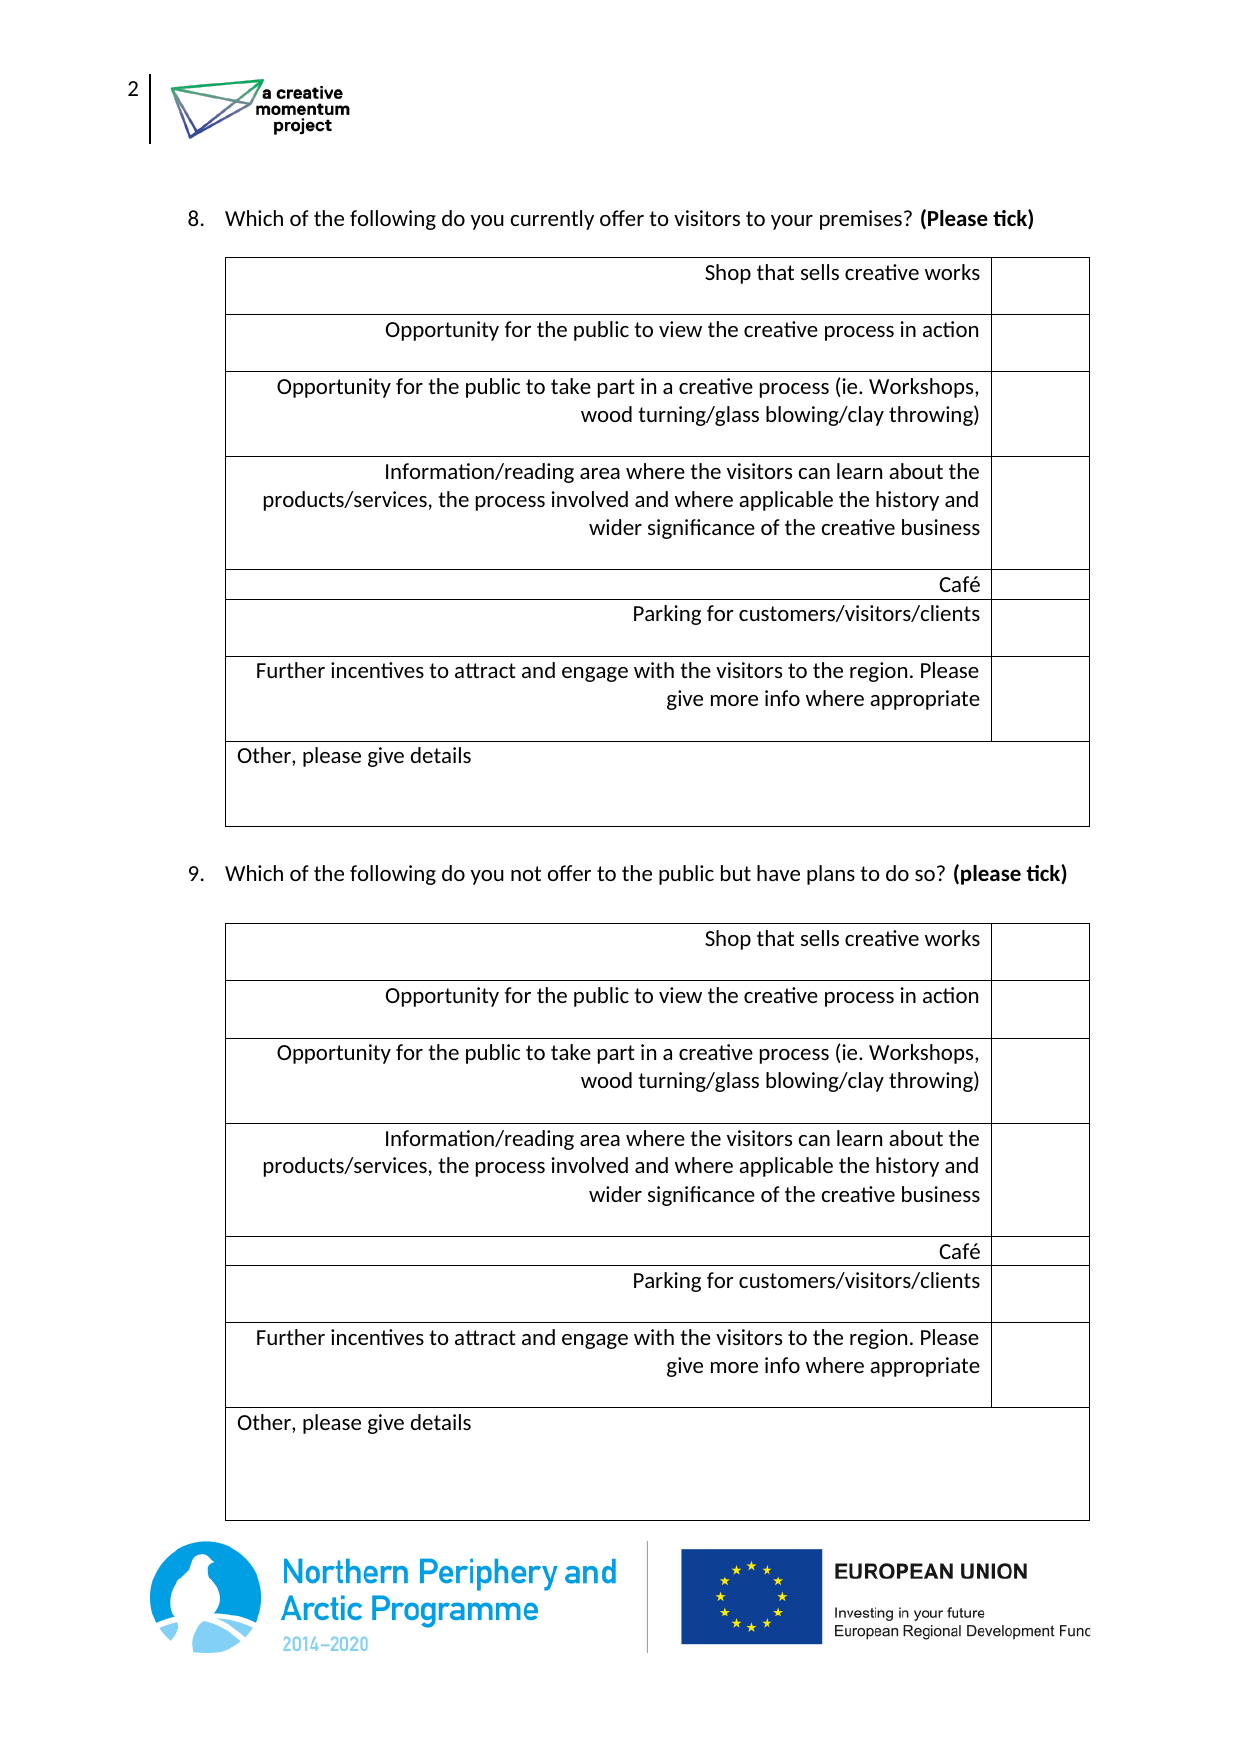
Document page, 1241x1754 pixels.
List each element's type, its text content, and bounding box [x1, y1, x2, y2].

table_cell [992, 1039, 1089, 1123]
table_cell Further incentives to attract and engage with the visitors to the region. Please give more info where appropriate [226, 657, 991, 741]
list Which of the following do you currently offer to visitors to your premises? (Please tick) [187, 204, 1090, 232]
table_cell Information/reading area where the visitors can learn about the products/services, the process involved and where applicable the history and wider significance of the creative business [226, 1124, 991, 1236]
table_cell Further incentives to attract and engage with the visitors to the region. Please give more info where appropriate [226, 1323, 991, 1407]
table_cell Other, please give details [226, 742, 1089, 826]
list Which of the following do you not offer to the public but have plans to do so? (please tick) [187, 859, 1090, 887]
table_header Shop that sells creative works [226, 924, 991, 980]
table_cell [992, 657, 1089, 741]
table_cell Parking for customers/visitors/clients [226, 600, 991, 656]
table_cell Opportunity for the public to view the creative process in action [226, 981, 991, 1037]
table_cell Opportunity for the public to view the creative process in action [226, 315, 991, 371]
picture [150, 1541, 196, 1585]
table_cell [992, 1266, 1089, 1322]
table_header [992, 258, 1089, 314]
table_cell [992, 981, 1089, 1037]
table_cell [992, 372, 1089, 456]
table_cell Café [226, 570, 991, 598]
table_cell Parking for customers/visitors/clients [226, 1266, 991, 1322]
table_cell Information/reading area where the visitors can learn about the products/services, the process involved and where applicable the history and wider significance of the creative business [226, 457, 991, 569]
picture [161, 73, 359, 144]
table_cell Café [226, 1237, 991, 1265]
table_header [992, 924, 1089, 980]
table_cell Other, please give details [226, 1408, 1089, 1520]
table_cell Opportunity for the public to take part in a creative process (ie. Workshops, wood turning/glass blowing/clay throwing) [226, 372, 991, 456]
picture [150, 1541, 1091, 1653]
table_cell Opportunity for the public to take part in a creative process (ie. Workshops, wood turning/glass blowing/clay throwing) [226, 1039, 991, 1123]
table_cell [992, 570, 1089, 598]
table_cell [992, 1237, 1089, 1265]
table_cell [992, 315, 1089, 371]
table_cell [992, 1124, 1089, 1236]
table_cell [992, 457, 1089, 569]
table_cell [992, 600, 1089, 656]
table_cell [992, 1323, 1089, 1407]
table_header Shop that sells creative works [226, 258, 991, 314]
